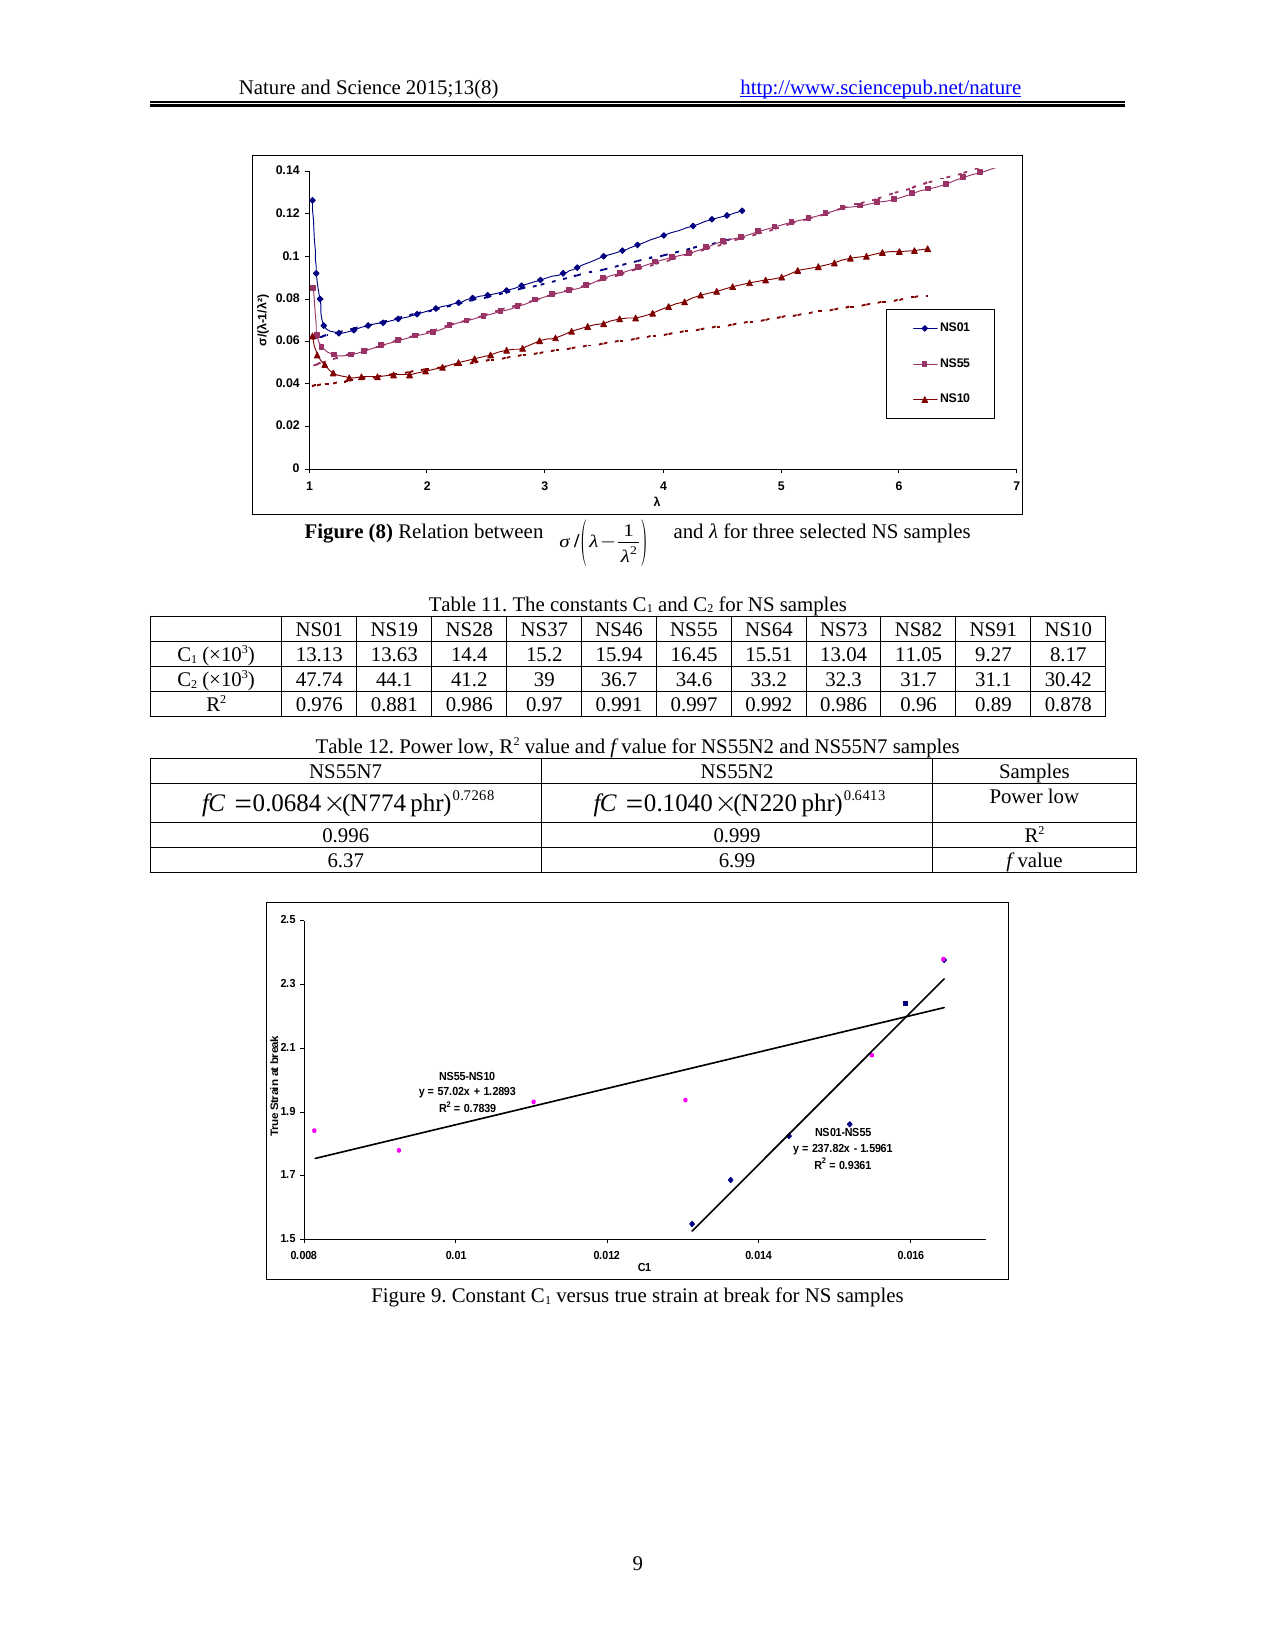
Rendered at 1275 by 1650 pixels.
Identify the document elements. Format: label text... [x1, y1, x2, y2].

table_cell 15.94 [582, 642, 656, 666]
table_cell 13.04 [807, 642, 880, 666]
table_cell C2 (×103) [151, 667, 281, 691]
table_cell f value [933, 848, 1136, 872]
table_cell 0.996 [151, 823, 541, 847]
table_cell 6.37 [151, 848, 541, 872]
table_cell R2 [151, 692, 281, 716]
table_header NS10 [1031, 617, 1105, 641]
table_cell 11.05 [881, 642, 955, 666]
table_cell 9.27 [956, 642, 1030, 666]
table_cell [151, 784, 541, 822]
table_cell 0.976 [282, 692, 356, 716]
table_cell 41.2 [432, 667, 506, 691]
table_cell 30.42 [1031, 667, 1105, 691]
table_cell 13.13 [282, 642, 356, 666]
text Table 12. Power low, R2 value and f value for NS55N2 and NS55N7 samples [150, 734, 1125, 758]
table_cell 31.7 [881, 667, 955, 691]
table_cell Power low [933, 784, 1136, 822]
table_header NS91 [956, 617, 1030, 641]
table_cell 47.74 [282, 667, 356, 691]
table_header NS64 [732, 617, 806, 641]
table_cell C1 (×103) [151, 642, 281, 666]
table_header NS28 [432, 617, 506, 641]
table_cell 14.4 [432, 642, 506, 666]
table_cell 0.97 [507, 692, 581, 716]
table_cell 16.45 [657, 642, 731, 666]
table_cell 0.986 [432, 692, 506, 716]
table_header NS82 [881, 617, 955, 641]
table_header NS19 [357, 617, 431, 641]
table_header NS55 [657, 617, 731, 641]
table_cell 44.1 [357, 667, 431, 691]
table_cell 0.878 [1031, 692, 1105, 716]
table_cell 0.986 [807, 692, 880, 716]
table_header Samples [933, 759, 1136, 783]
table_cell 32.3 [807, 667, 880, 691]
table_cell 0.89 [956, 692, 1030, 716]
table_cell 36.7 [582, 667, 656, 691]
table_cell 34.6 [657, 667, 731, 691]
table_header NS01 [282, 617, 356, 641]
text Table 11. The constants C1 and C2 for NS samples [150, 591, 1125, 616]
table_cell 13.63 [357, 642, 431, 666]
table_cell 15.51 [732, 642, 806, 666]
table_cell 31.1 [956, 667, 1030, 691]
table_header NS46 [582, 617, 656, 641]
table_cell 8.17 [1031, 642, 1105, 666]
table_cell 0.999 [542, 823, 932, 847]
table_cell 39 [507, 667, 581, 691]
text Figure 9. Constant C1 versus true strain at break for NS samples [150, 1283, 1125, 1307]
table_header NS73 [807, 617, 880, 641]
table_header NS55N7 [151, 759, 541, 783]
table_cell 0.997 [657, 692, 731, 716]
table_header NS37 [507, 617, 581, 641]
table_cell 15.2 [507, 642, 581, 666]
table_cell 0.991 [582, 692, 656, 716]
table_cell [542, 784, 932, 822]
text Figure (8) Relation between and λ for three selected NS samples [150, 519, 1125, 543]
table_cell 0.96 [881, 692, 955, 716]
table_cell 6.99 [542, 848, 932, 872]
table_cell 33.2 [732, 667, 806, 691]
table_header NS55N2 [542, 759, 932, 783]
table_cell 0.881 [357, 692, 431, 716]
table_cell R2 [933, 823, 1136, 847]
table_header [151, 617, 281, 641]
table_cell 0.992 [732, 692, 806, 716]
